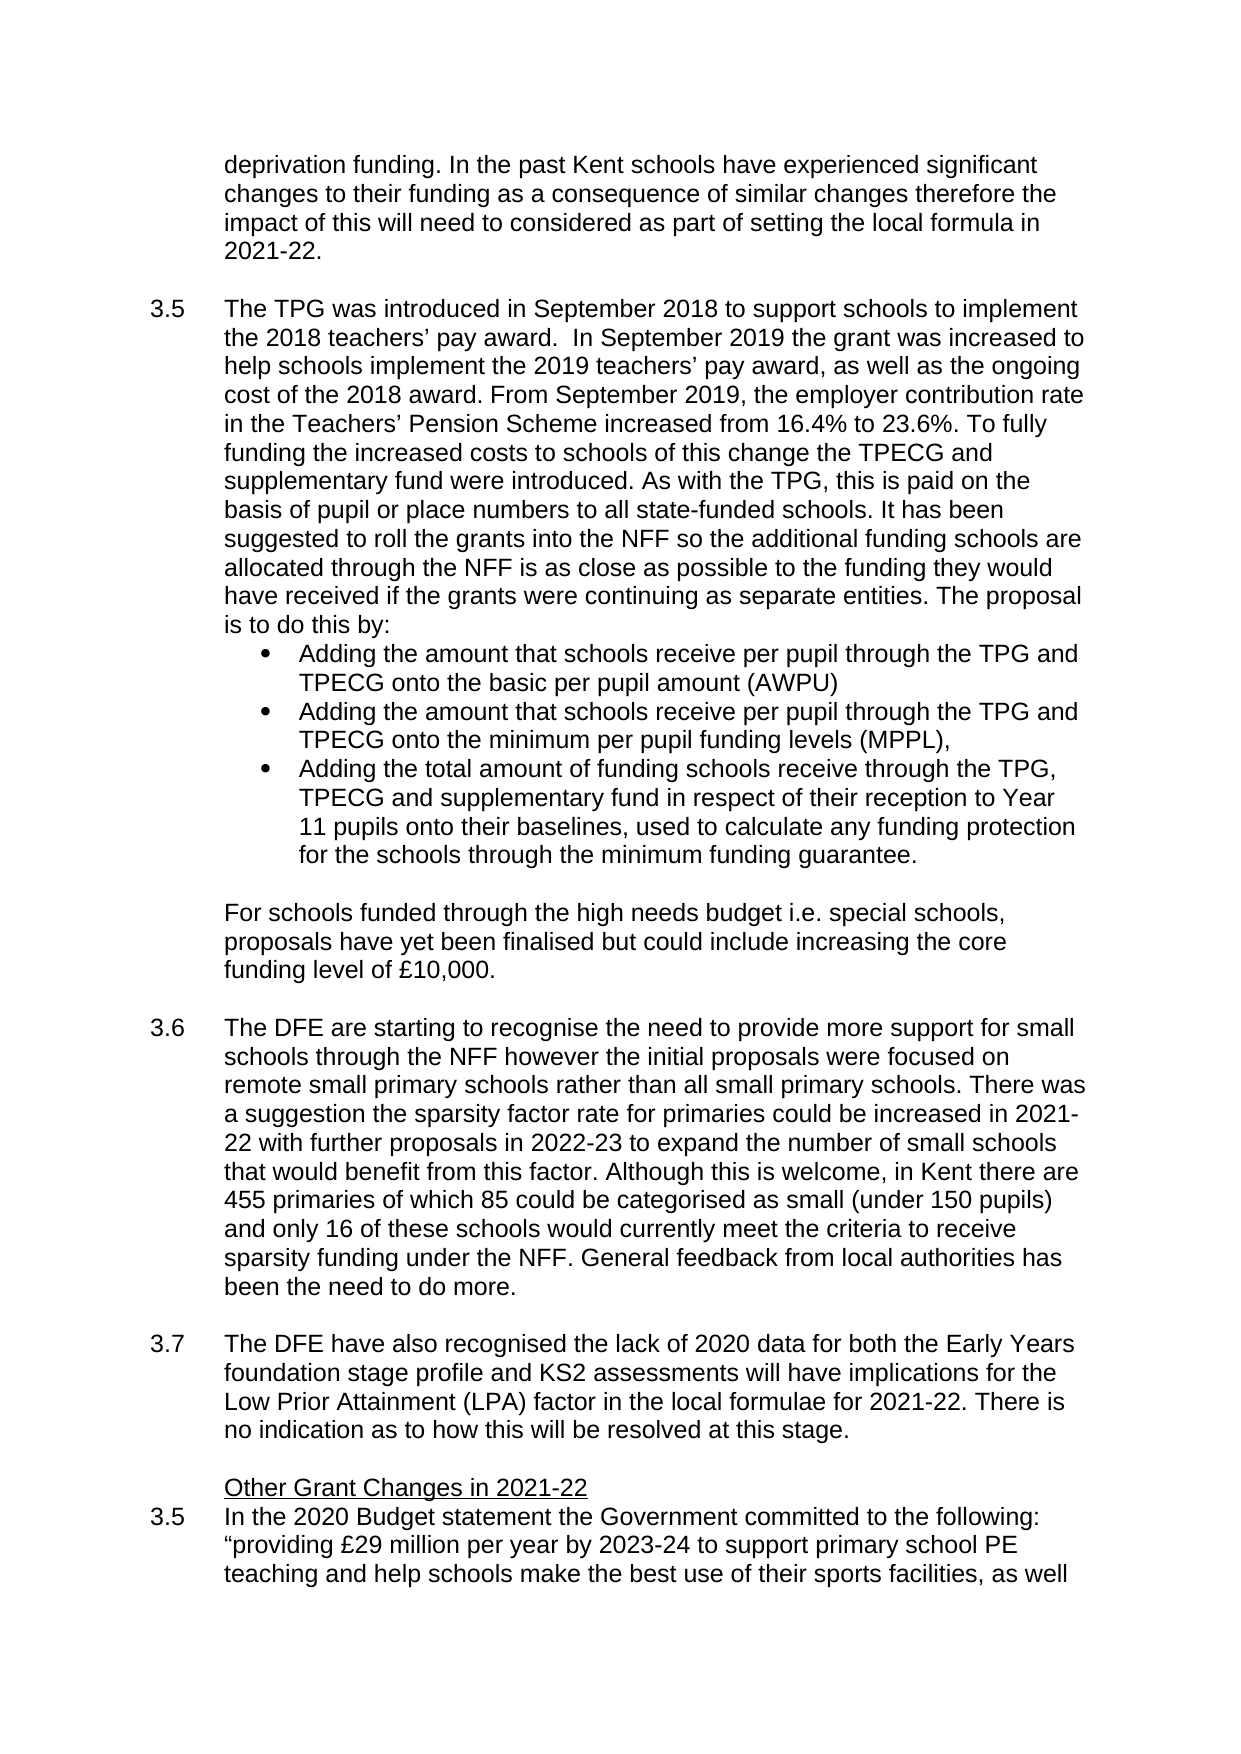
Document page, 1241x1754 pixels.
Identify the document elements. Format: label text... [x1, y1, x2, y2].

text 3.5 The TPG was introduced in September 2018 to support schools to implement the 2018 teachers’ pay award. In September 2019 the grant was increased to help schools implement the 2019 teachers’ pay award, as well as the ongoing cost of the 2018 award. From September 2019, the employer contribution rate in the Teachers’ Pension Scheme increased from 16.4% to 23.6%. To fully funding the increased costs to schools of this change the TPECG and supplementary fund were introduced. As with the TPG, this is paid on the basis of pupil or place numbers to all state-funded schools. It has been suggested to roll the grants into the NFF so the additional funding schools are allocated through the NFF is as close as possible to the funding they would have received if the grants were continuing as separate entities. The proposal is to do this by: [150, 294, 1090, 639]
text 3.6 The DFE are starting to recognise the need to provide more support for small schools through the NFF however the initial proposals were focused on remote small primary schools rather than all small primary schools. There was a suggestion the sparsity factor rate for primaries could be increased in 2021-22 with further proposals in 2022-23 to expand the number of small schools that would benefit from this factor. Although this is welcome, in Kent there are 455 primaries of which 85 could be categorised as small (under 150 pupils) and only 16 of these schools would currently meet the criteria to receive sparsity funding under the NFF. General feedback from local authorities has been the need to do more. [150, 1013, 1090, 1300]
text 3.5 In the 2020 Budget statement the Government committed to the following: [150, 1502, 1090, 1530]
list Adding the amount that schools receive per pupil through the TPG and TPECG onto the minimum per pupil funding levels (MPPL), [261, 696, 1090, 754]
text 3.7 The DFE have also recognised the lack of 2020 data for both the Early Years foundation stage profile and KS2 assessments will have implications for the Low Prior Attainment (LPA) factor in the local formulae for 2021-22. There is no indication as to how this will be resolved at this stage. [150, 1329, 1090, 1444]
text Other Grant Changes in 2021-22 [224, 1473, 1090, 1502]
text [150, 150, 1090, 265]
list Adding the total amount of funding schools receive through the TPG, TPECG and supplementary fund in respect of their reception to Year 11 pupils onto their baselines, used to calculate any funding protection for the schools through the minimum funding guarantee. [261, 754, 1090, 869]
text For schools funded through the high needs budget i.e. special schools, proposals have yet been finalised but could include increasing the core funding level of £10,000. [224, 898, 1090, 984]
list Adding the amount that schools receive per pupil through the TPG and TPECG onto the basic per pupil amount (AWPU) [261, 639, 1090, 696]
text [224, 1530, 1090, 1588]
